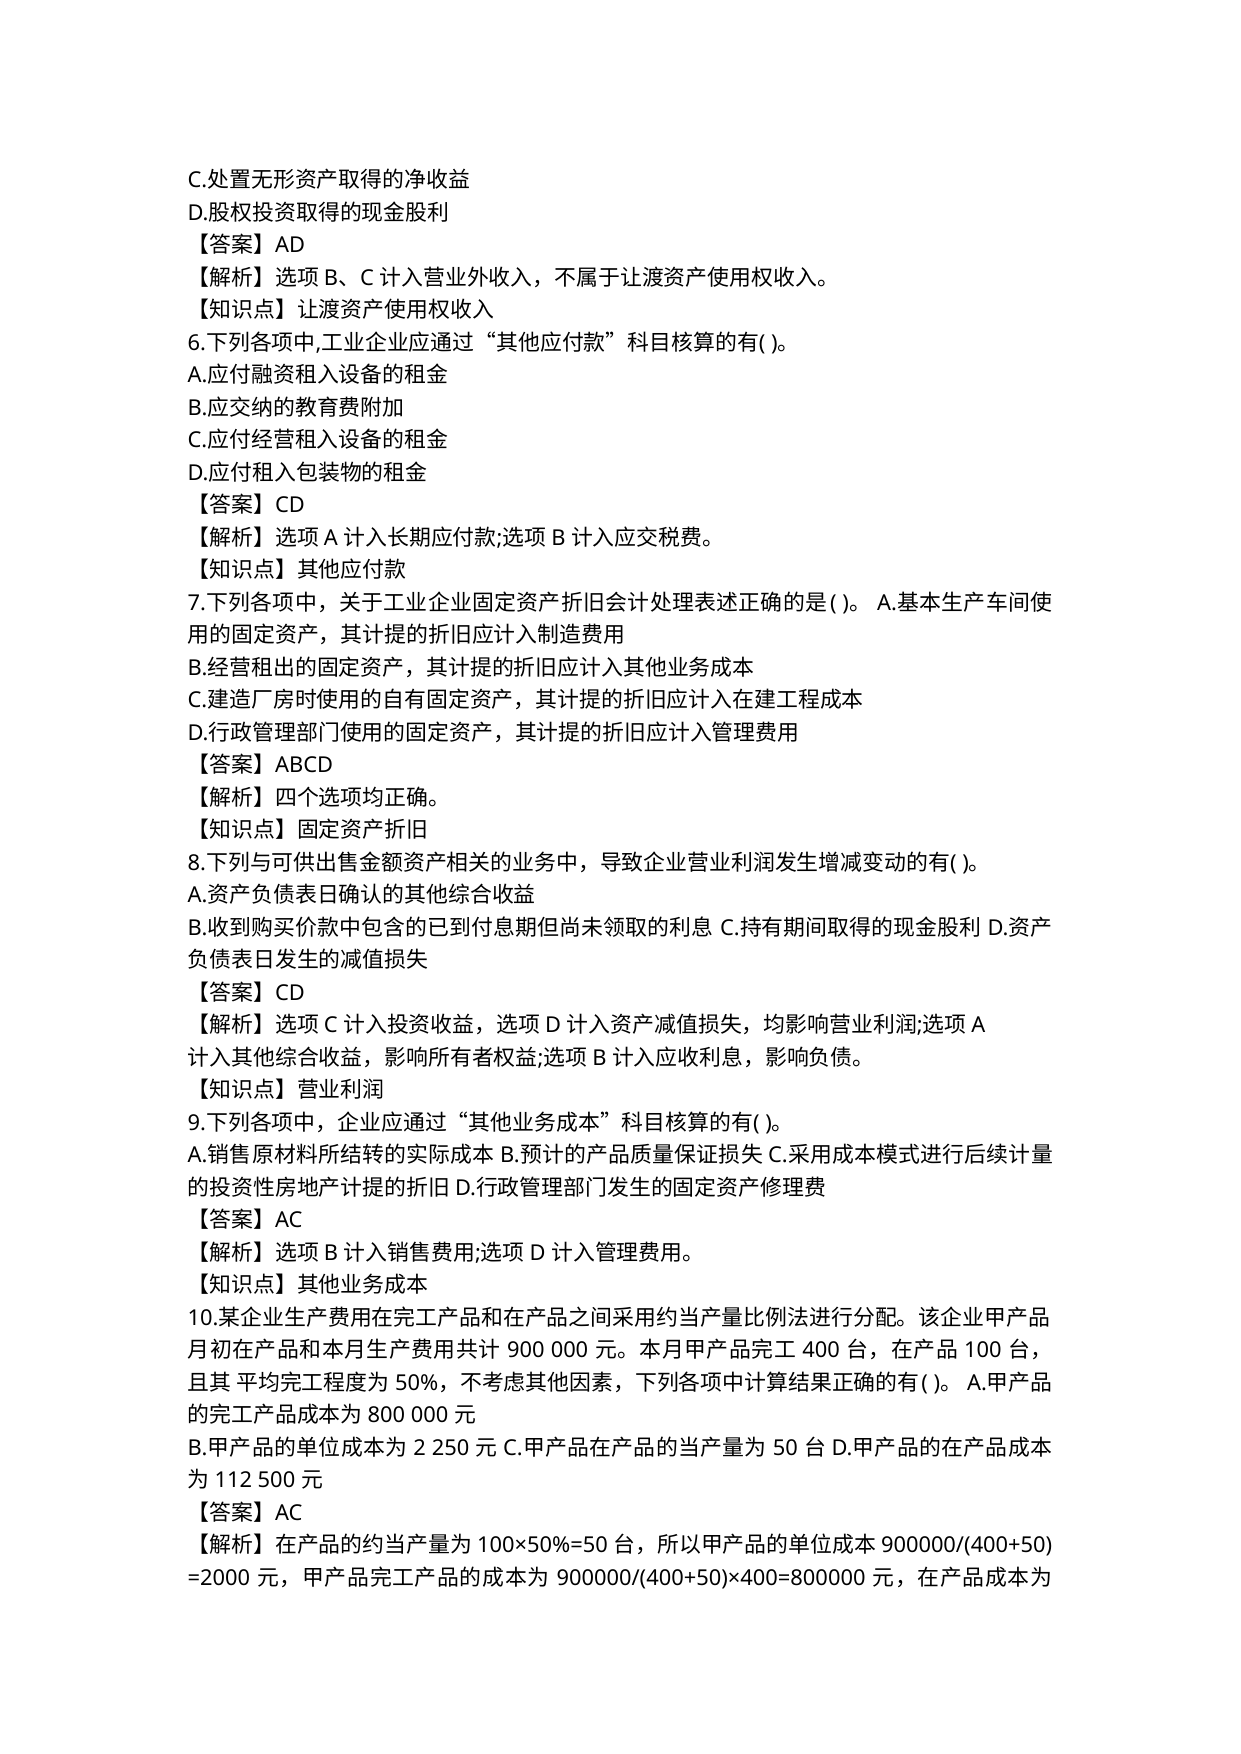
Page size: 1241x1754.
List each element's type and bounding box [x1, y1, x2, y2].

text [187, 1162, 1053, 1592]
text [187, 162, 1053, 1161]
